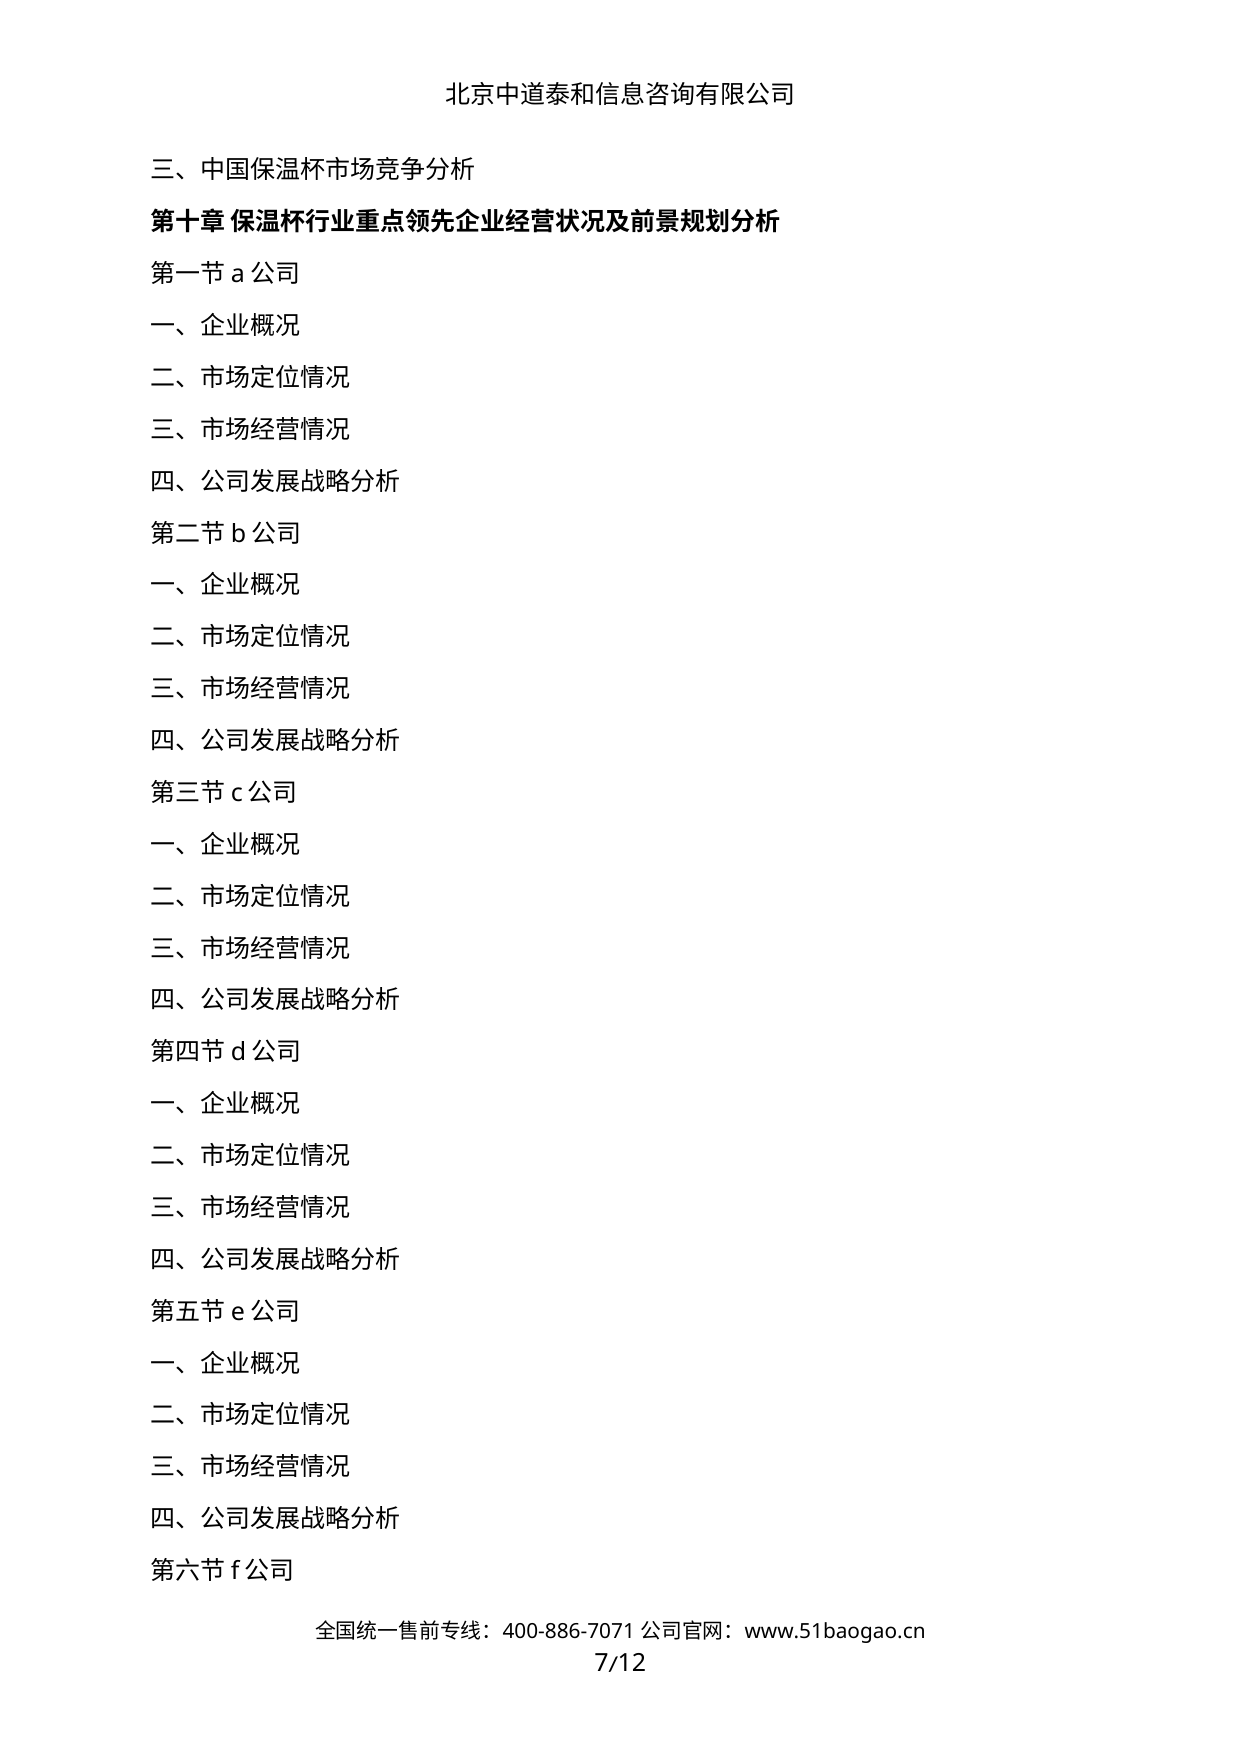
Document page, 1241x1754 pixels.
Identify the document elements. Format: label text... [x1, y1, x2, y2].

text 三、市场经营情况 [150, 669, 1090, 705]
text 一、企业概况 [150, 1343, 1090, 1379]
text 三、市场经营情况 [150, 1447, 1090, 1483]
text 四、公司发展战略分析 [150, 721, 1090, 757]
text 二、市场定位情况 [150, 617, 1090, 653]
text 四、公司发展战略分析 [150, 980, 1090, 1016]
text 二、市场定位情况 [150, 876, 1090, 912]
text 四、公司发展战略分析 [150, 1499, 1090, 1535]
text 一、企业概况 [150, 306, 1090, 342]
text 二、市场定位情况 [150, 1395, 1090, 1431]
text 第六节 f公司 [150, 1551, 1090, 1587]
text 四、公司发展战略分析 [150, 461, 1090, 497]
text 一、企业概况 [150, 565, 1090, 601]
text 二、市场定位情况 [150, 1136, 1090, 1172]
text 三、市场经营情况 [150, 1187, 1090, 1224]
text 第一节 a公司 [150, 254, 1090, 290]
text 一、企业概况 [150, 1084, 1090, 1120]
text 一、企业概况 [150, 824, 1090, 861]
text 第二节 b公司 [150, 513, 1090, 549]
text 第十章 保温杯行业重点领先企业经营状况及前景规划分析 [150, 202, 1090, 238]
text 四、公司发展战略分析 [150, 1239, 1090, 1276]
text 三、市场经营情况 [150, 409, 1090, 446]
text 第五节 e公司 [150, 1291, 1090, 1327]
text 二、市场定位情况 [150, 357, 1090, 394]
text 第四节 d公司 [150, 1032, 1090, 1068]
text 三、市场经营情况 [150, 928, 1090, 964]
text 第三节 c公司 [150, 772, 1090, 809]
text 三、中国保温杯市场竞争分析 [150, 150, 1090, 186]
